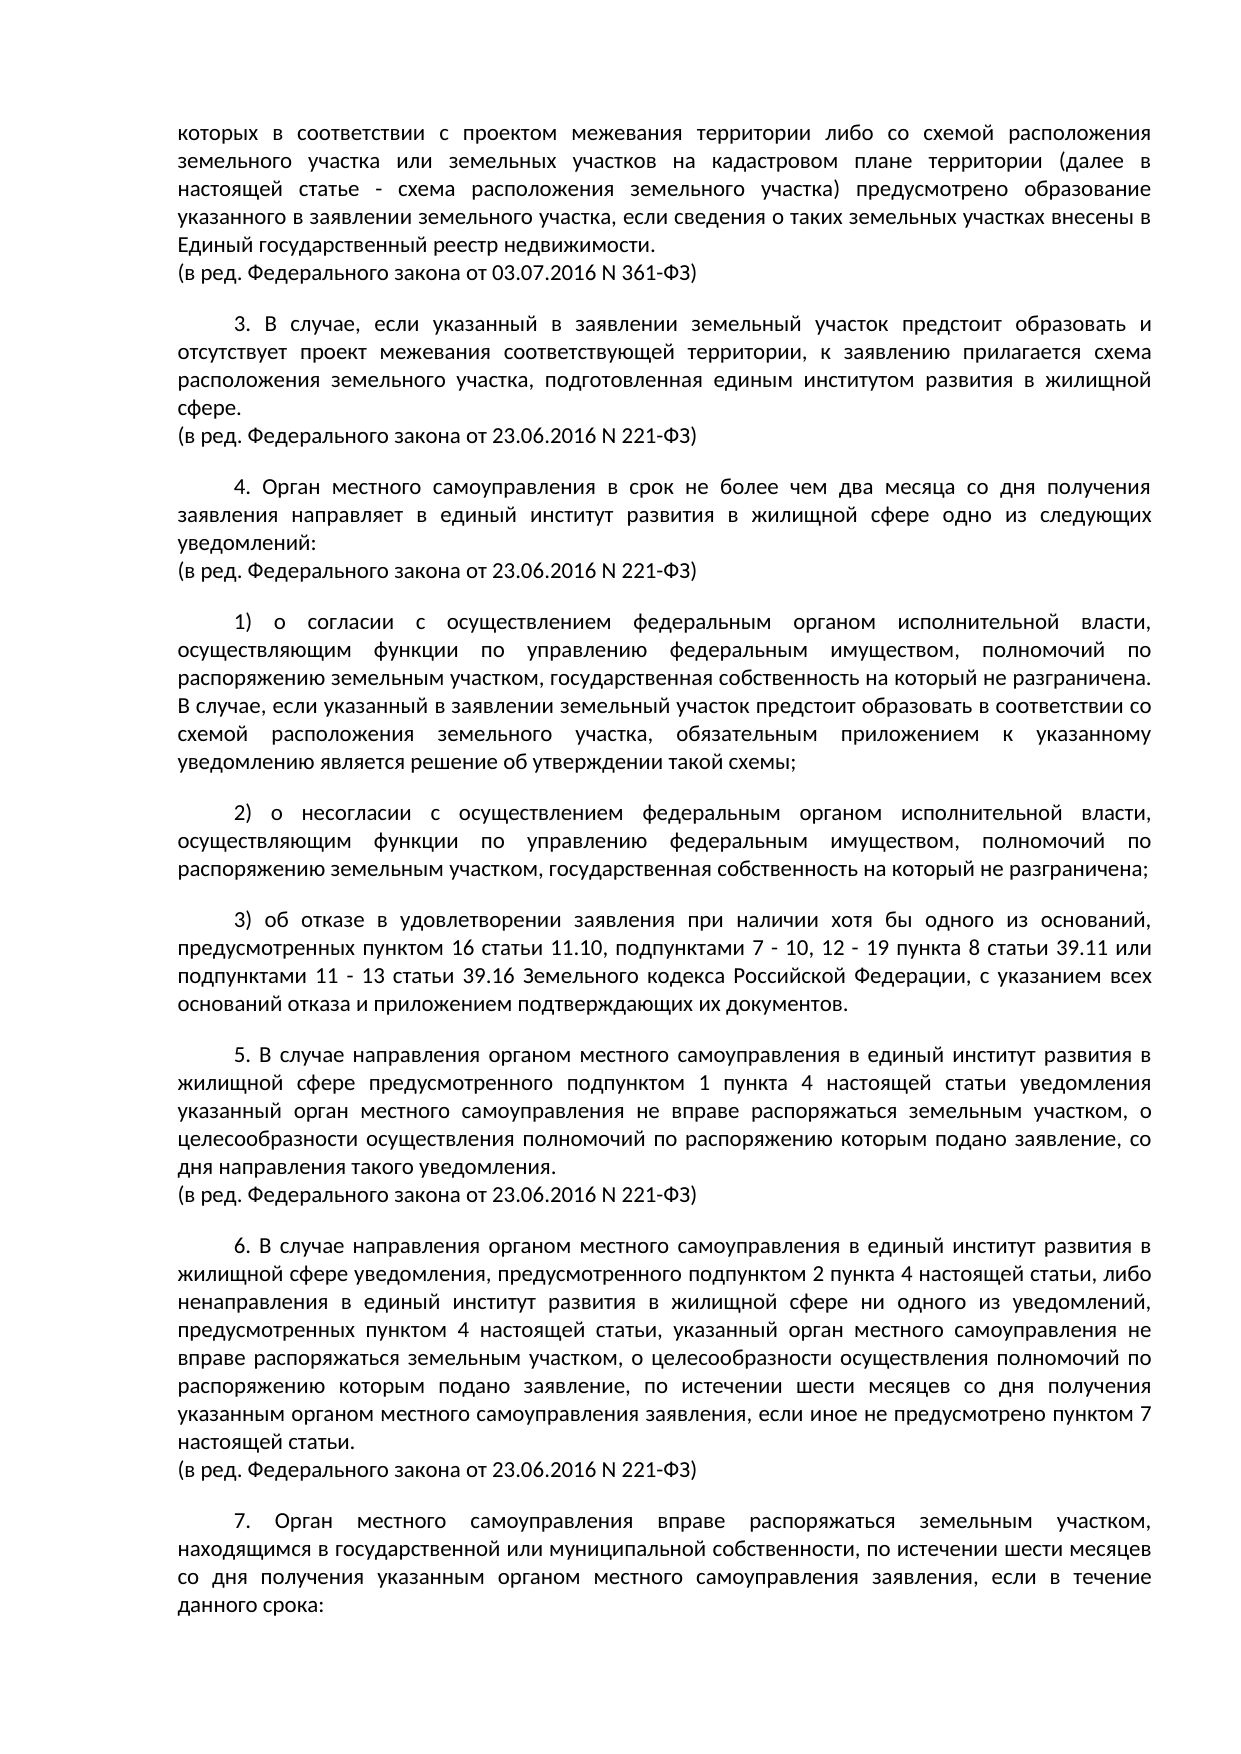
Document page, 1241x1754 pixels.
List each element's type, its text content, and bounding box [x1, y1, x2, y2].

text (в ред. Федерального закона от 23.06.2016 N 221-ФЗ) [177, 556, 1152, 584]
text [177, 118, 1152, 258]
text 3. В случае, если указанный в заявлении земельный участок предстоит образовать и отсутствует проект межевания соответствующей территории, к заявлению прилагается схема расположения земельного участка, подготовленная единым институтом развития в жилищной сфере. [177, 309, 1152, 421]
text 1) о согласии с осуществлением федеральным органом исполнительной власти, осуществляющим функции по управлению федеральным имуществом, полномочий по распоряжению земельным участком, государственная собственность на который не разграничена. В случае, если указанный в заявлении земельный участок предстоит образовать в соответствии со схемой расположения земельного участка, обязательным приложением к указанному уведомлению является решение об утверждении такой схемы; [177, 607, 1152, 775]
text (в ред. Федерального закона от 23.06.2016 N 221-ФЗ) [177, 1180, 1152, 1208]
text 2) о несогласии с осуществлением федеральным органом исполнительной власти, осуществляющим функции по управлению федеральным имуществом, полномочий по распоряжению земельным участком, государственная собственность на который не разграничена; [177, 798, 1152, 882]
text 3) об отказе в удовлетворении заявления при наличии хотя бы одного из оснований, предусмотренных пунктом 16 статьи 11.10, подпунктами 7 - 10, 12 - 19 пункта 8 статьи 39.11 или подпунктами 11 - 13 статьи 39.16 Земельного кодекса Российской Федерации, с указанием всех оснований отказа и приложением подтверждающих их документов. [177, 905, 1152, 1017]
text 4. Орган местного самоуправления в срок не более чем два месяца со дня получения заявления направляет в единый институт развития в жилищной сфере одно из следующих уведомлений: [177, 472, 1152, 556]
text 5. В случае направления органом местного самоуправления в единый институт развития в жилищной сфере предусмотренного подпунктом 1 пункта 4 настоящей статьи уведомления указанный орган местного самоуправления не вправе распоряжаться земельным участком, о целесообразности осуществления полномочий по распоряжению которым подано заявление, со дня направления такого уведомления. [177, 1040, 1152, 1180]
text (в ред. Федерального закона от 23.06.2016 N 221-ФЗ) [177, 1455, 1152, 1483]
text (в ред. Федерального закона от 03.07.2016 N 361-ФЗ) [177, 258, 1152, 286]
text (в ред. Федерального закона от 23.06.2016 N 221-ФЗ) [177, 421, 1152, 449]
text 6. В случае направления органом местного самоуправления в единый институт развития в жилищной сфере уведомления, предусмотренного подпунктом 2 пункта 4 настоящей статьи, либо ненаправления в единый институт развития в жилищной сфере ни одного из уведомлений, предусмотренных пунктом 4 настоящей статьи, указанный орган местного самоуправления не вправе распоряжаться земельным участком, о целесообразности осуществления полномочий по распоряжению которым подано заявление, по истечении шести месяцев со дня получения указанным органом местного самоуправления заявления, если иное не предусмотрено пунктом 7 настоящей статьи. [177, 1231, 1152, 1455]
text 7. Орган местного самоуправления вправе распоряжаться земельным участком, находящимся в государственной или муниципальной собственности, по истечении шести месяцев со дня получения указанным органом местного самоуправления заявления, если в течение данного срока: [177, 1506, 1152, 1618]
